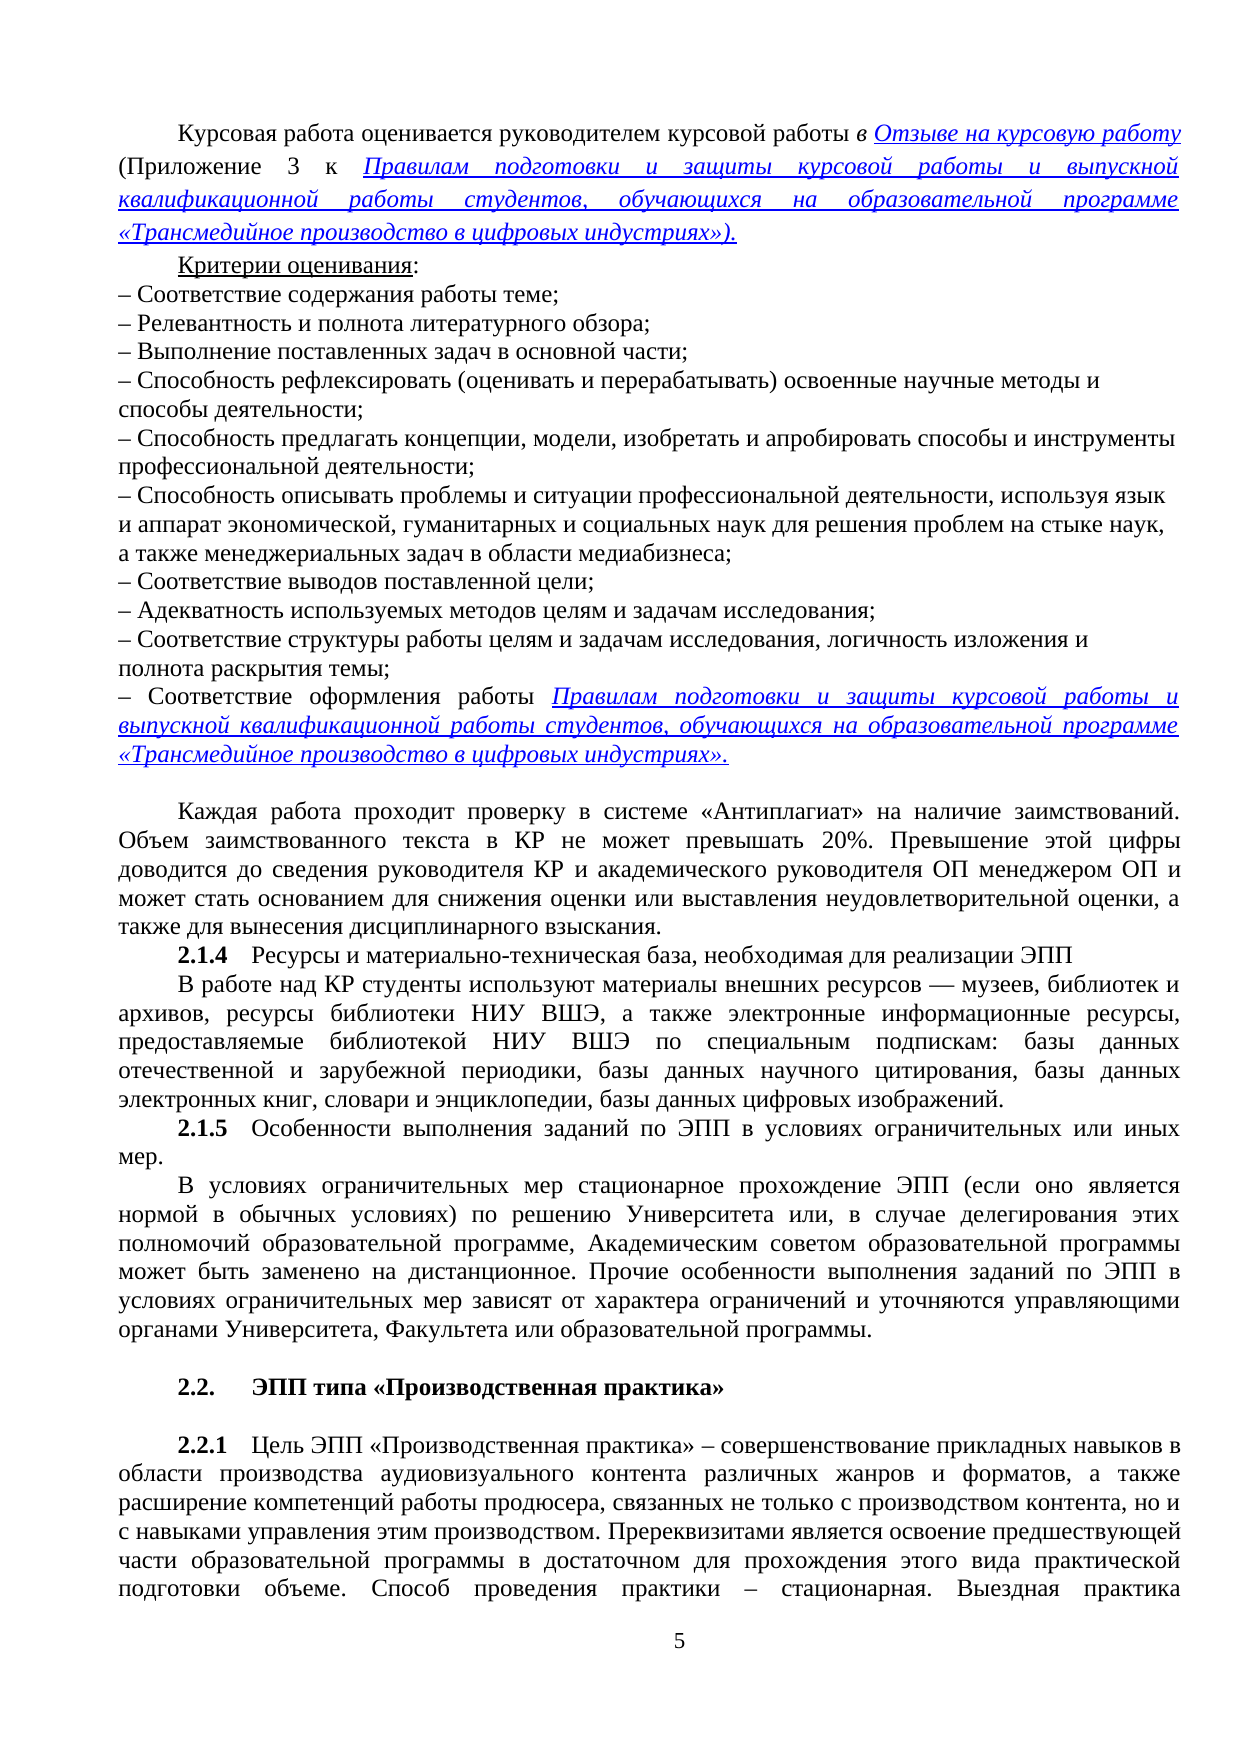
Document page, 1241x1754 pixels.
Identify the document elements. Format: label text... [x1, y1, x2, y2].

list – Способность рефлексировать (оценивать и перерабатывать) освоенные научные методы и способы деятельности; [118, 365, 1181, 423]
list – Релевантность и полнота литературного обзора; [118, 308, 1181, 336]
list – Соответствие выводов поставленной цели; [118, 566, 1181, 595]
list – Соответствие структуры работы целям и задачам исследования, логичность изложения и полнота раскрытия темы; [118, 624, 1181, 681]
list – Соответствие содержания работы теме; [118, 279, 1181, 308]
text Каждая работа проходит проверку в системе «Антиплагиат» на наличие заимствований. Объем заимствованного текста в КР не может превышать 20%. Превышение этой цифры доводится до сведения руководителя КР и академического руководителя ОП менеджером ОП и может стать основанием для снижения оценки или выставления неудовлетворительной оценки, а также для вынесения дисциплинарного взыскания. [118, 796, 1181, 940]
list – Выполнение поставленных задач в основной части; [118, 336, 1181, 365]
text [118, 1430, 1181, 1602]
text 2.1.4 Ресурсы и материально-техническая база, необходимая для реализации ЭПП [118, 940, 1181, 969]
list – Соответствие оформления работы Правилам подготовки и защиты курсовой работы и выпускной квалификационной работы студентов, обучающихся на образовательной программе «Трансмедийное производство в цифровых индустриях». [118, 681, 1181, 768]
text Критерии оценивания: [118, 250, 1181, 279]
list ЭПП типа «Производственная практика» [177, 1372, 1181, 1401]
text Курсовая работа оценивается руководителем курсовой работы в Отзыве на курсовую работу (Приложение 3 к Правилам подготовки и защиты курсовой работы и выпускной квалификационной работы студентов, обучающихся на образовательной программе «Трансмедийное производство в цифровых индустриях»). [118, 118, 1181, 246]
list – Способность предлагать концепции, модели, изобретать и апробировать способы и инструменты профессиональной деятельности; [118, 423, 1181, 480]
list – Адекватность используемых методов целям и задачам исследования; [118, 595, 1181, 624]
text В условиях ограничительных мер стационарное прохождение ЭПП (если оно является нормой в обычных условиях) по решению Университета или, в случае делегирования этих полномочий образовательной программе, Академическим советом образовательной программы может быть заменено на дистанционное. Прочие особенности выполнения заданий по ЭПП в условиях ограничительных мер зависят от характера ограничений и уточняются управляющими органами Университета, Факультета или образовательной программы. [118, 1170, 1181, 1343]
list – Способность описывать проблемы и ситуации профессиональной деятельности, используя язык и аппарат экономической, гуманитарных и социальных наук для решения проблем на стыке наук, а также менеджериальных задач в области медиабизнеса; [118, 480, 1181, 566]
text В работе над КР студенты используют материалы внешних ресурсов — музеев, библиотек и архивов, ресурсы библиотеки НИУ ВШЭ, а также электронные информационные ресурсы, предоставляемые библиотекой НИУ ВШЭ по специальным подпискам: базы данных отечественной и зарубежной периодики, базы данных научного цитирования, базы данных электронных книг, словари и энциклопедии, базы данных цифровых изображений. [118, 969, 1181, 1113]
text 2.1.5 Особенности выполнения заданий по ЭПП в условиях ограничительных или иных мер. [118, 1113, 1181, 1170]
